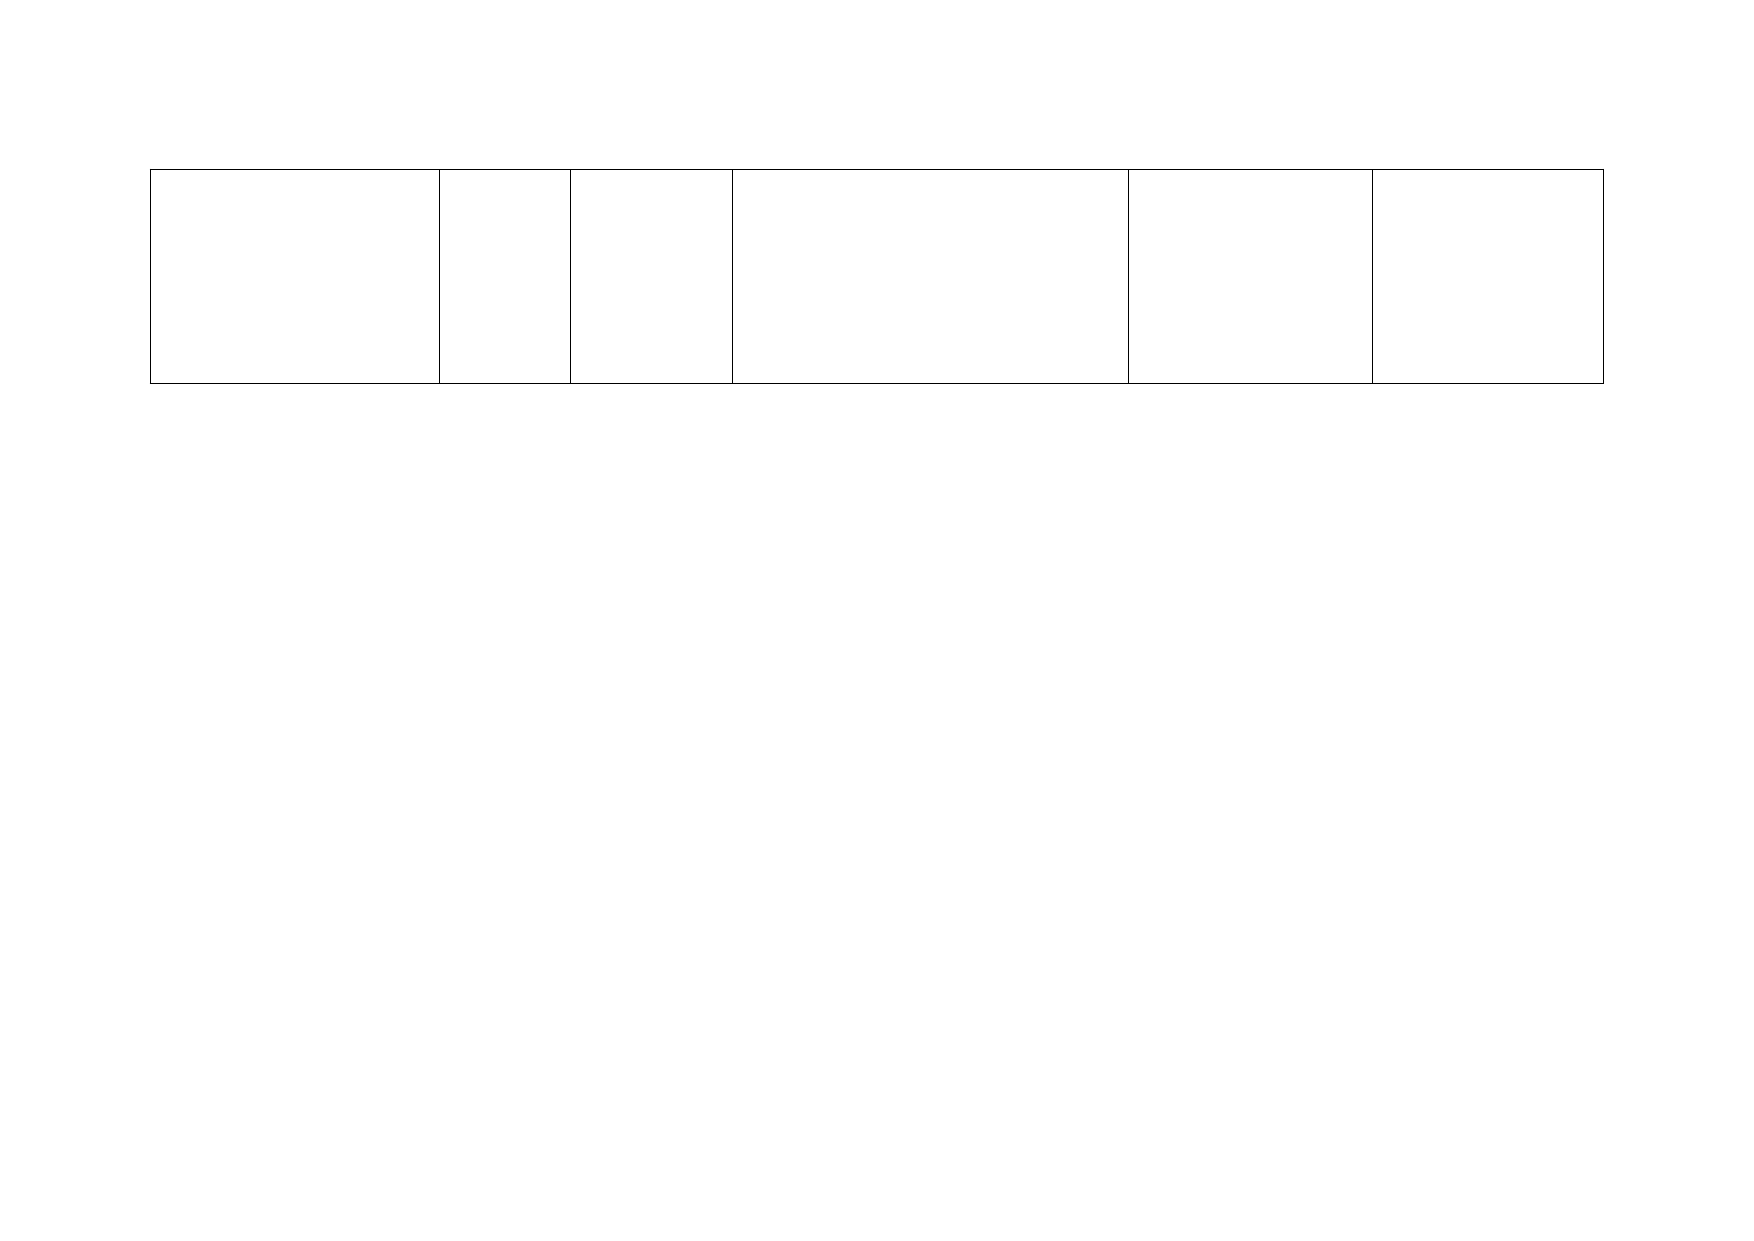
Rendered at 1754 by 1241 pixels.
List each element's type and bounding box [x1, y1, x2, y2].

table_cell [151, 170, 439, 382]
table_cell [1373, 170, 1603, 382]
table_cell [1129, 170, 1372, 382]
table_cell [440, 170, 570, 382]
table_cell [733, 170, 1128, 382]
table_cell [571, 170, 732, 382]
